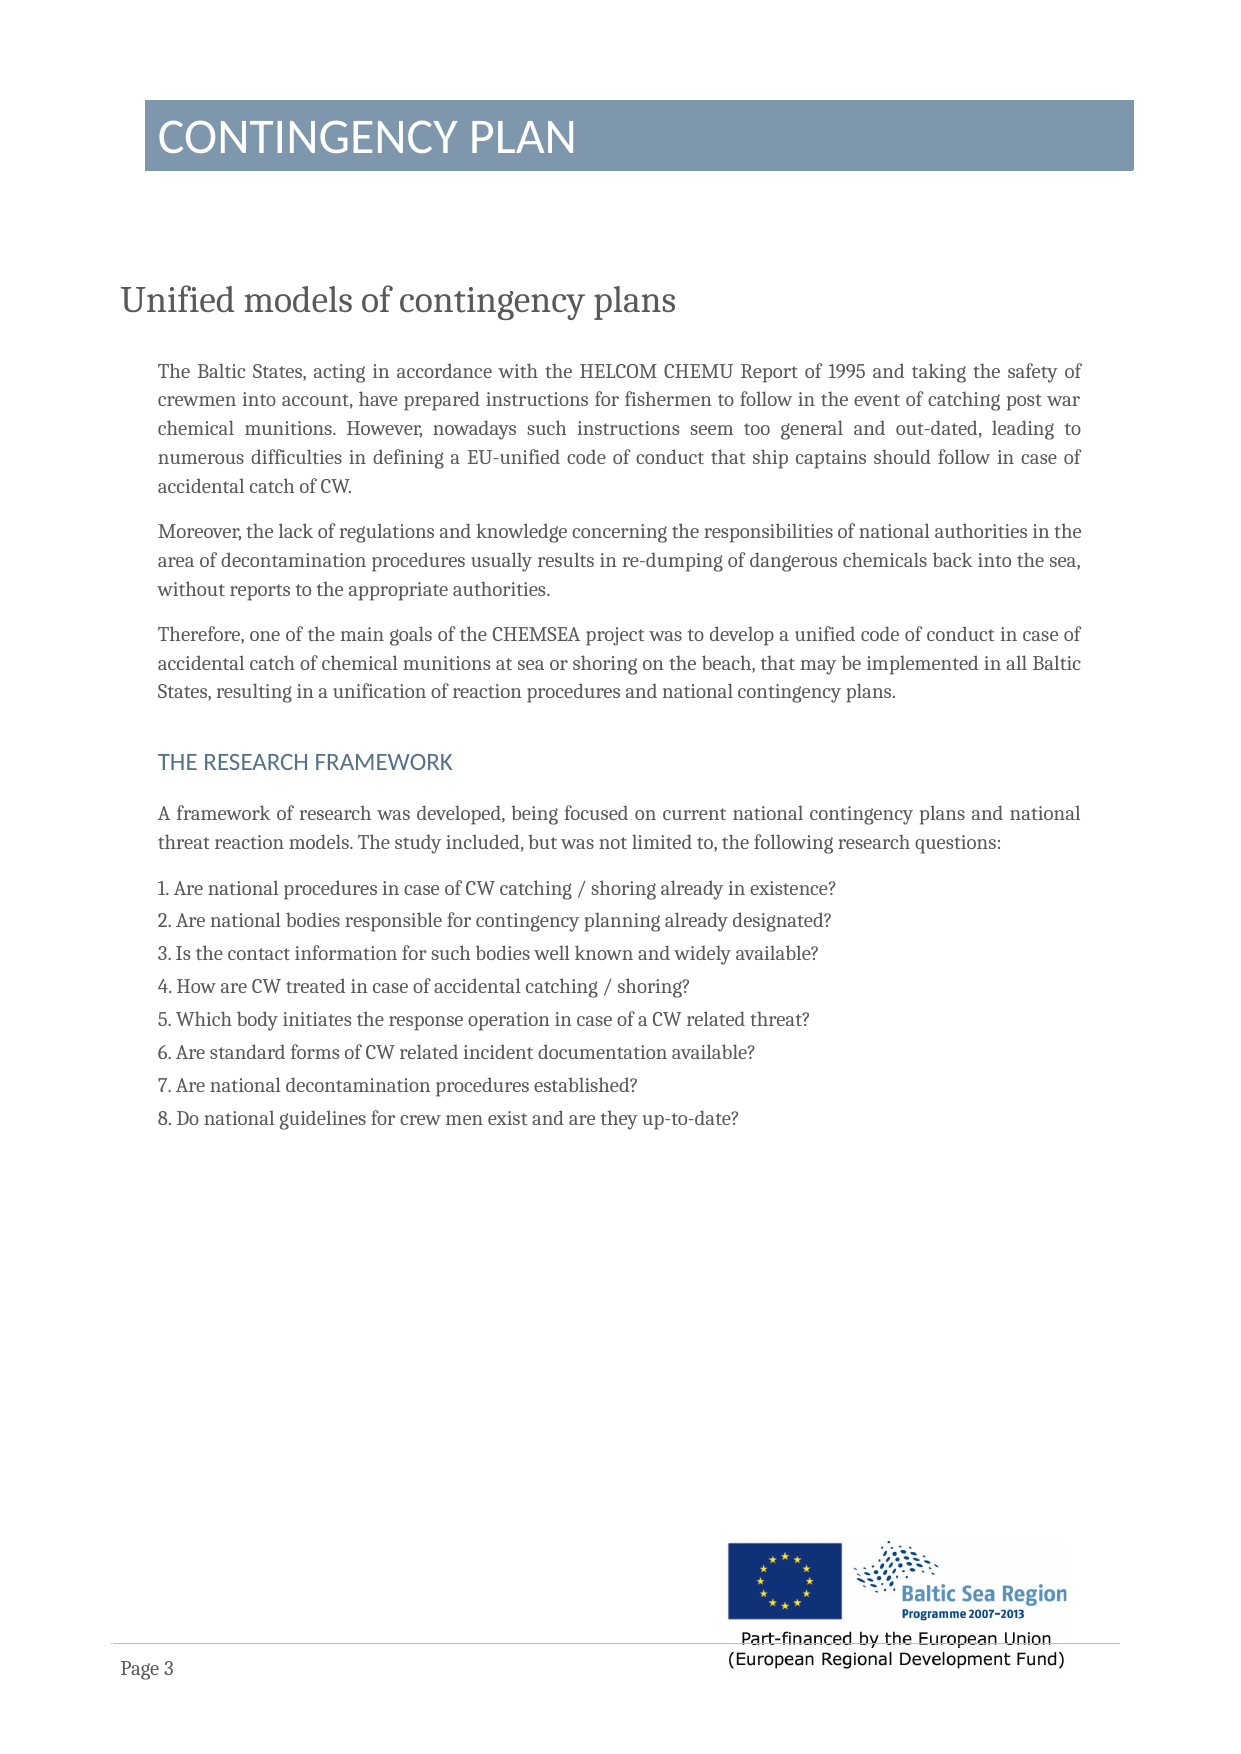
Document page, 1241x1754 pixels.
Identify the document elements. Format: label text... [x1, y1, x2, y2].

text 2. Are national bodies responsible for contingency planning already designated? [158, 909, 1082, 933]
text 6. Are standard forms of CW related incident documentation available? [158, 1041, 1082, 1065]
text Unified models of contingency plans [120, 279, 1120, 322]
text 1. Are national procedures in case of CW catching / shoring already in existence? [158, 876, 1082, 900]
text 4. How are CW treated in case of accidental catching / shoring? [158, 975, 1082, 999]
text Moreover, the lack of regulations and knowledge concerning the responsibilities of national authorities in the area of decontamination procedures usually results in re-dumping of dangerous chemicals back into the sea, without reports to the appropriate authorities. [158, 520, 1082, 601]
text Therefore, one of the main goals of the CHEMSEA project was to develop a unified code of conduct in case of accidental catch of chemical munitions at sea or shoring on the beach, that may be implemented in all Baltic States, resulting in a unification of reaction procedures and national contingency plans. [158, 623, 1082, 704]
text The Research Framework [158, 746, 1082, 777]
text The Baltic States, acting in accordance with the HELCOM CHEMU Report of 1995 and taking the safety of crewmen into account, have prepared instructions for fishermen to follow in the event of catching post war chemical munitions. However, nowadays such instructions seem too general and out-dated, leading to numerous difficulties in defining a EU-unified code of conduct that ship captains should follow in case of accidental catch of CW. [158, 359, 1082, 498]
text A framework of research was developed, being focused on current national contingency plans and national threat reaction models. The study included, but was not limited to, the following research questions: [158, 802, 1082, 855]
picture [726, 1644, 1067, 1675]
text 5. Which body initiates the response operation in case of a CW related threat? [158, 1008, 1082, 1032]
text 8. Do national guidelines for crew men exist and are they up-to-date? [158, 1107, 1082, 1131]
text 7. Are national decontamination procedures established? [158, 1074, 1082, 1098]
text 3. Is the contact information for such bodies well known and widely available? [158, 942, 1082, 966]
picture [726, 1541, 1067, 1643]
